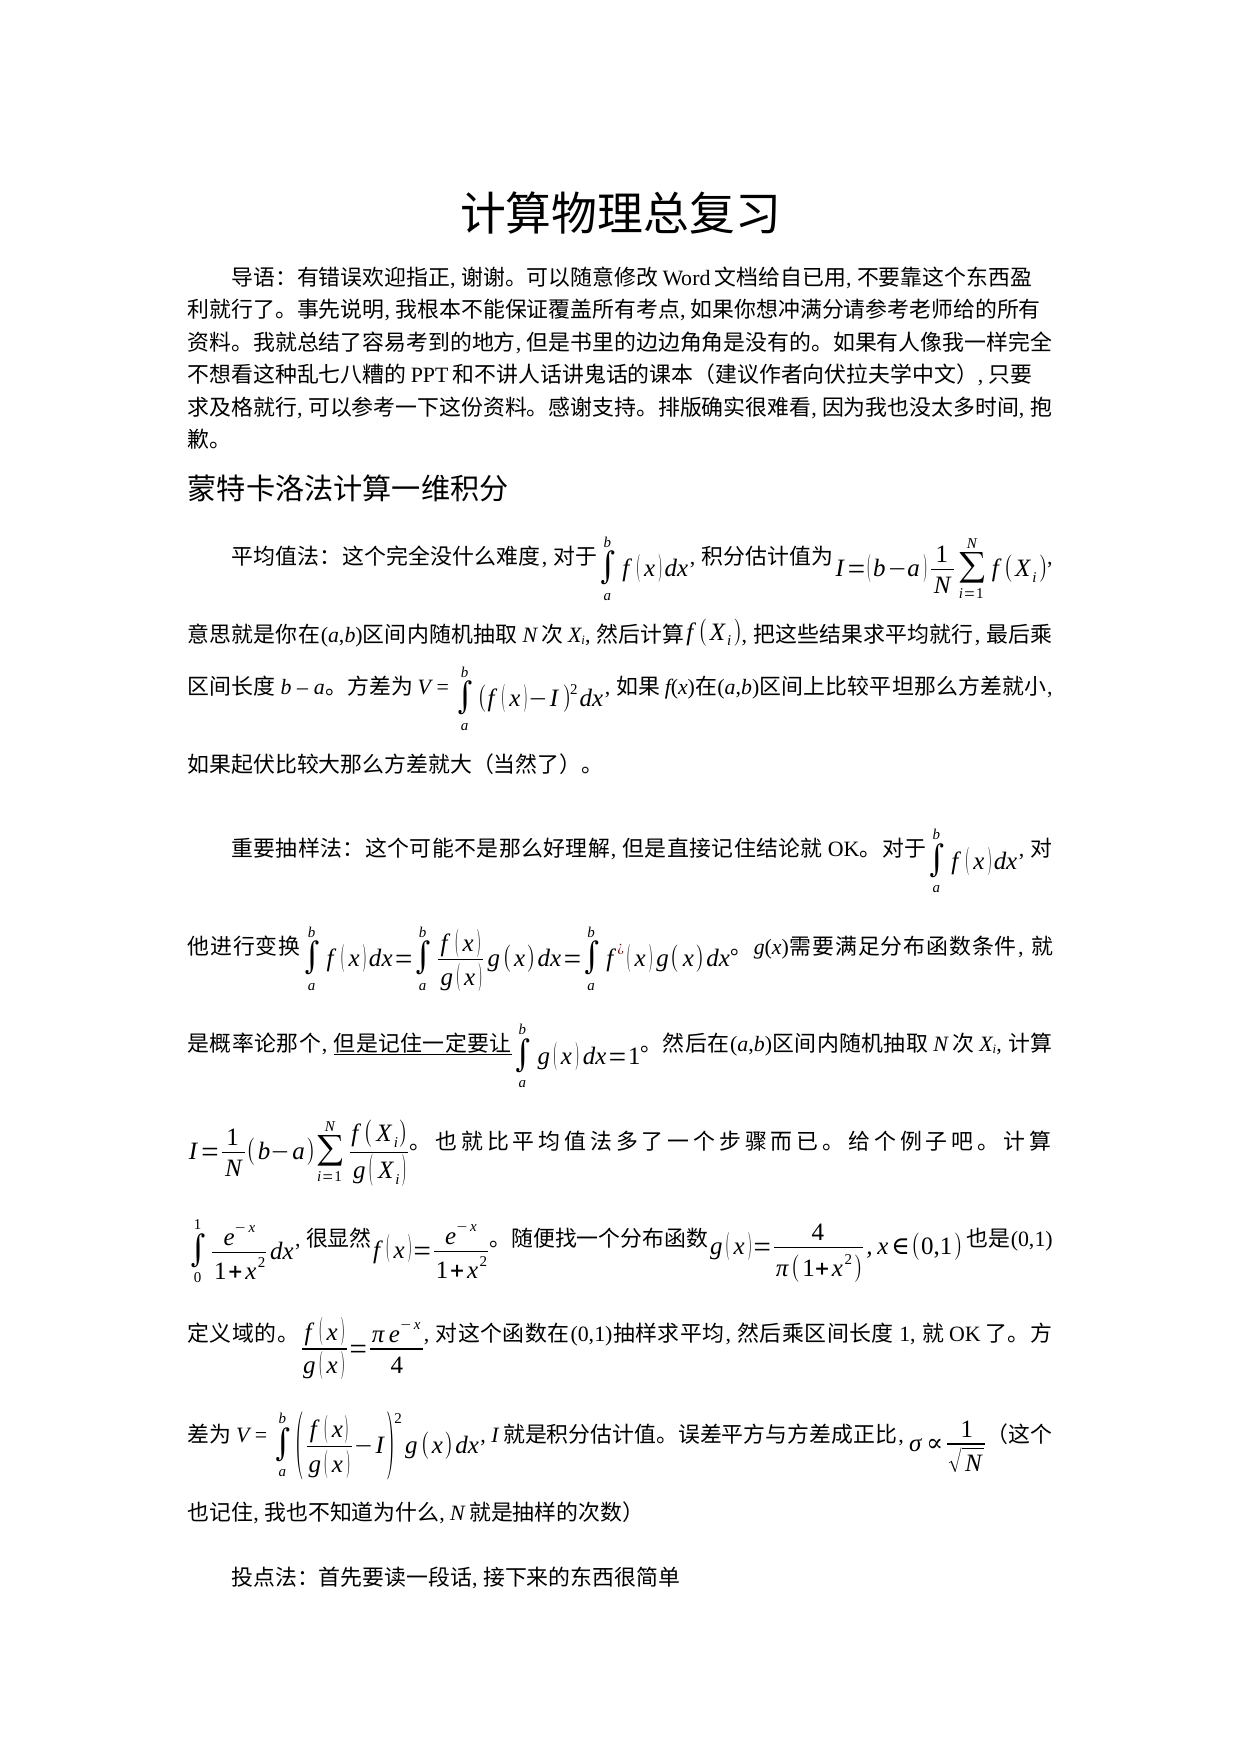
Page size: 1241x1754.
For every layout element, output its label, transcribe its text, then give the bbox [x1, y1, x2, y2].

text 蒙特卡洛法计算一维积分 [187, 454, 1053, 519]
text 导语：有错误欢迎指正, 谢谢。可以随意修改Word文档给自已用, 不要靠这个东西盈利就行了。事先说明, 我根本不能保证覆盖所有考点, 如果你想冲满分请参考老师给的所有资料。我就总结了容易考到的地方, 但是书里的边边角角是没有的。如果有人像我一样完全不想看这种乱七八糟的PPT和不讲人话讲鬼话的课本（建议作者向伏拉夫学中文）, 只要求及格就行, 可以参考一下这份资料。感谢支持。排版确实很难看, 因为我也没太多时间, 抱歉。 [187, 259, 1053, 454]
text 投点法：首先要读一段话, 接下来的东西很简单 [187, 1559, 1053, 1592]
text 计算物理总复习 [187, 162, 1053, 259]
text 重要抽样法：这个可能不是那么好理解, 但是直接记住结论就OK。对于, 对他进行变换。g(x)需要满足分布函数条件, 就是概率论那个, 但是记住一定要让。然后在(a,b)区间内随机抽取N次Xi, 计算。也就比平均值法多了一个步骤而已。给个例子吧。计算, 很显然。随便找一个分布函数 也是(0,1)定义域的。, 对这个函数在(0,1)抽样求平均, 然后乘区间长度1, 就OK了。方差为V = , I就是积分估计值。误差平方与方差成正比, （这个也记住, 我也不知道为什么, N就是抽样的次数） [187, 812, 1053, 1527]
text 平均值法：这个完全没什么难度, 对于, 积分估计值为, 意思就是你在(a,b)区间内随机抽取N次Xi, 然后计算, 把这些结果求平均就行, 最后乘区间长度b – a。方差为V = , 如果f(x)在(a,b)区间上比较平坦那么方差就小, 如果起伏比较大那么方差就大（当然了）。 [187, 519, 1053, 779]
